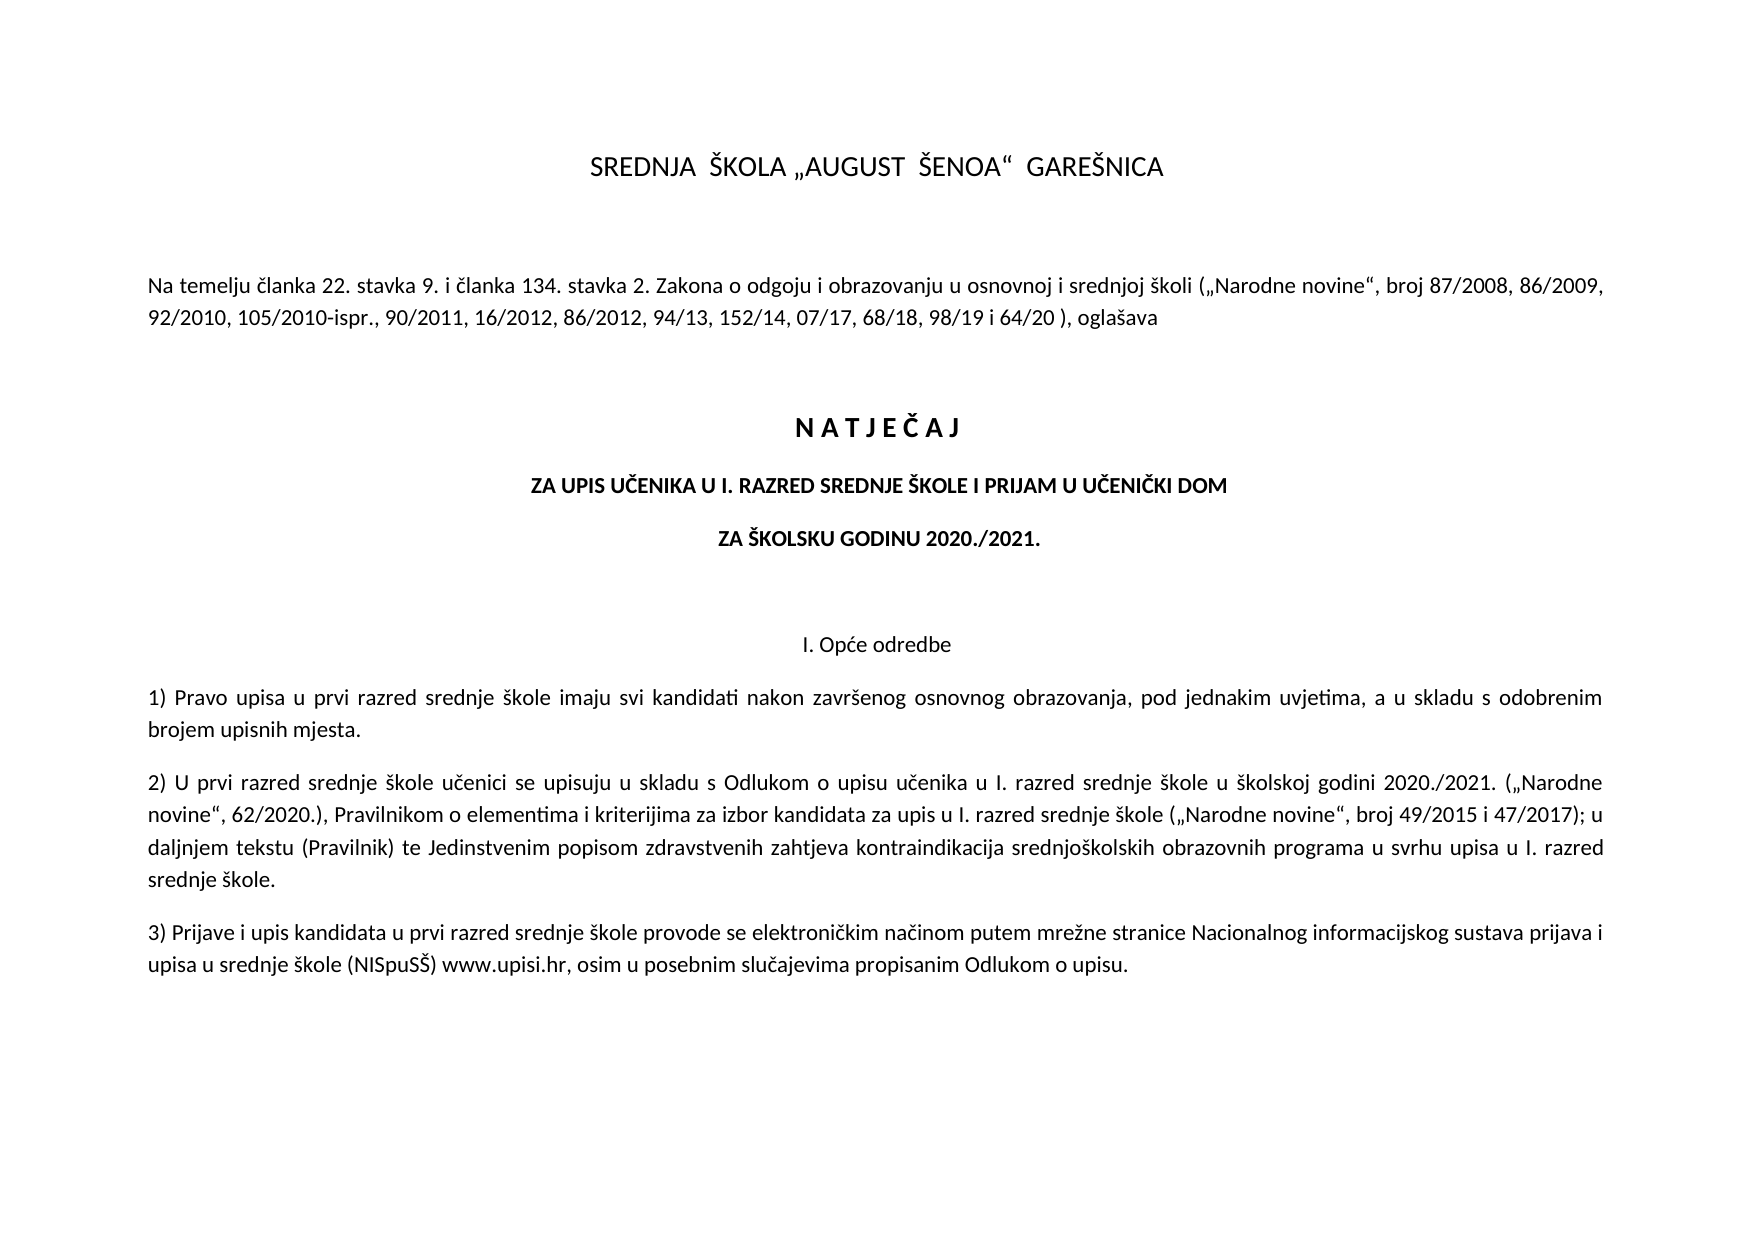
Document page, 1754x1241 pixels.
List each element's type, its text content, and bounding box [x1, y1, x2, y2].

text SREDNJA ŠKOLA „AUGUST ŠENOA“ GAREŠNICA [148, 148, 1606, 183]
text ZA UPIS UČENIKA U I. RAZRED SREDNJE ŠKOLE I PRIJAM U UČENIČKI DOM [148, 471, 1606, 499]
text 3) Prijave i upis kandidata u prvi razred srednje škole provode se elektroničkim načinom putem mrežne stranice Nacionalnog informacijskog sustava prijava i upisa u srednje škole (NISpuSŠ) www.upisi.hr, osim u posebnim slučajevima propisanim Odlukom o upisu. [148, 918, 1606, 978]
text 1) Pravo upisa u prvi razred srednje škole imaju svi kandidati nakon završenog osnovnog obrazovanja, pod jednakim uvjetima, a u skladu s odobrenim brojem upisnih mjesta. [148, 683, 1606, 743]
text I. Opće odredbe [148, 630, 1606, 658]
text ZA ŠKOLSKU GODINU 2020./2021. [148, 524, 1606, 552]
text Na temelju članka 22. stavka 9. i članka 134. stavka 2. Zakona o odgoju i obrazovanju u osnovnoj i srednjoj školi („Narodne novine“, broj 87/2008, 86/2009, 92/2010, 105/2010-ispr., 90/2011, 16/2012, 86/2012, 94/13, 152/14, 07/17, 68/18, 98/19 i 64/20 ), oglašava [148, 271, 1606, 331]
text N A T J E Č A J [148, 409, 1606, 445]
text 2) U prvi razred srednje škole učenici se upisuju u skladu s Odlukom o upisu učenika u I. razred srednje škole u školskoj godini 2020./2021. („Narodne novine“, 62/2020.), Pravilnikom o elementima i kriterijima za izbor kandidata za upis u I. razred srednje škole („Narodne novine“, broj 49/2015 i 47/2017); u daljnjem tekstu (Pravilnik) te Jedinstvenim popisom zdravstvenih zahtjeva kontraindikacija srednjoškolskih obrazovnih programa u svrhu upisa u I. razred srednje škole. [148, 768, 1606, 893]
